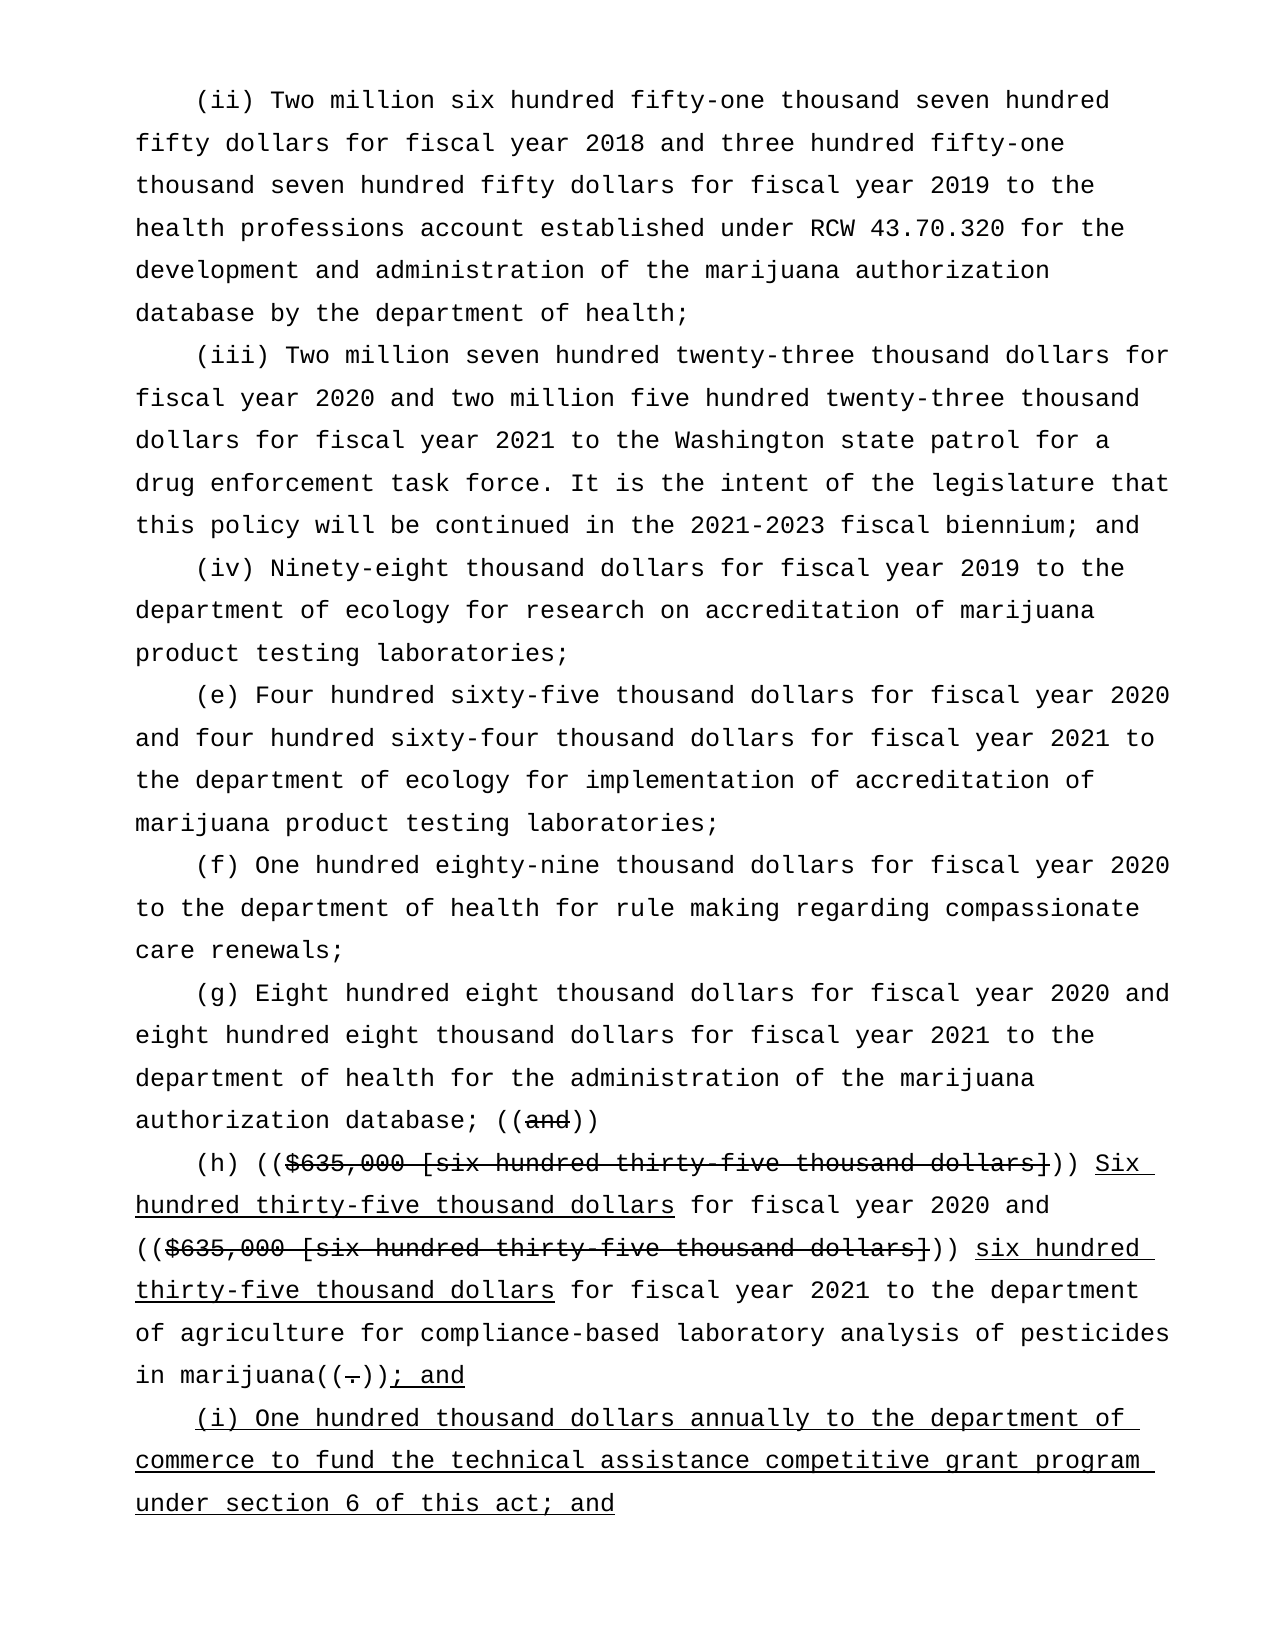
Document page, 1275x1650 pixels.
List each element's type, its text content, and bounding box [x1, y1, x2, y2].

text (h) (($635,000 [six hundred thirty-five thousand dollars])) Six hundred thirty-five thousand dollars for fiscal year 2020 and (($635,000 [six hundred thirty-five thousand dollars])) six hundred thirty-five thousand dollars for fiscal year 2021 to the department of agriculture for compliance-based laboratory analysis of pesticides in marijuana((.)); and [135, 1137, 1170, 1392]
text (f) One hundred eighty-nine thousand dollars for fiscal year 2020 to the department of health for rule making regarding compassionate care renewals; [135, 840, 1170, 967]
text (iv) Ninety-eight thousand dollars for fiscal year 2019 to the department of ecology for research on accreditation of marijuana product testing laboratories; [135, 542, 1170, 670]
text (e) Four hundred sixty-five thousand dollars for fiscal year 2020 and four hundred sixty-four thousand dollars for fiscal year 2021 to the department of ecology for implementation of accreditation of marijuana product testing laboratories; [135, 670, 1170, 840]
text (iii) Two million seven hundred twenty-three thousand dollars for fiscal year 2020 and two million five hundred twenty-three thousand dollars for fiscal year 2021 to the Washington state patrol for a drug enforcement task force. It is the intent of the legislature that this policy will be continued in the 2021-2023 fiscal biennium; and [135, 330, 1170, 542]
text (ii) Two million six hundred fifty-one thousand seven hundred fifty dollars for fiscal year 2018 and three hundred fifty-one thousand seven hundred fifty dollars for fiscal year 2019 to the health professions account established under RCW 43.70.320 for the development and administration of the marijuana authorization database by the department of health; [135, 75, 1170, 330]
text (g) Eight hundred eight thousand dollars for fiscal year 2020 and eight hundred eight thousand dollars for fiscal year 2021 to the department of health for the administration of the marijuana authorization database; ((and)) [135, 967, 1170, 1137]
text (i) One hundred thousand dollars annually to the department of commerce to fund the technical assistance competitive grant program under section 6 of this act; and [135, 1392, 1170, 1520]
